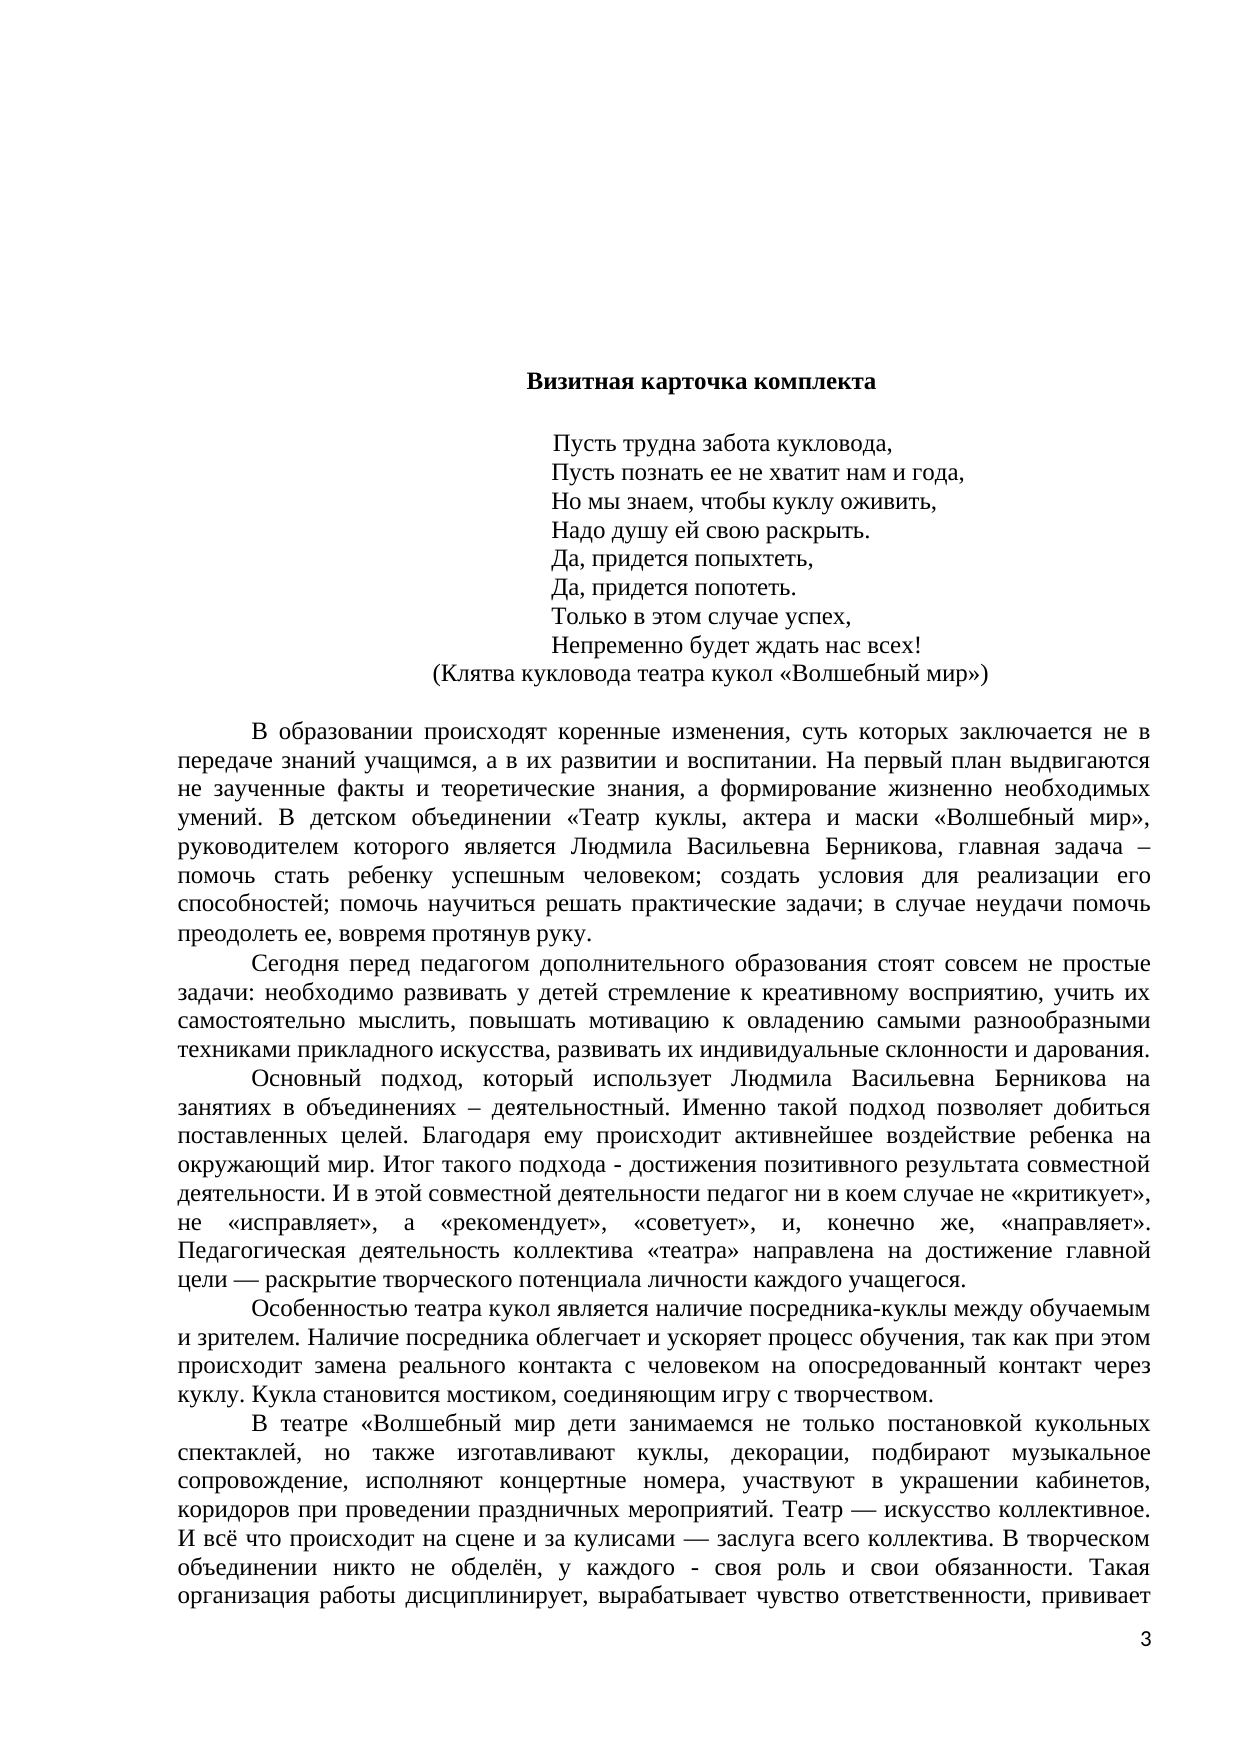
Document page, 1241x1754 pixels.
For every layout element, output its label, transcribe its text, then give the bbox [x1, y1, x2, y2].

text (Клятва кукловода театра кукол «Волшебный мир») [177, 658, 1152, 687]
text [177, 1408, 1152, 1609]
text Надо душу ей свою раскрыть. [477, 515, 1152, 543]
text Основный подход, который использует Людмила Васильевна Берникова на занятиях в объединениях – деятельностный. Именно такой подход позволяет добиться поставленных целей. Благодаря ему происходит активнейшее воздействие ребенка на окружающий мир. Итог такого подхода - достижения позитивного результата совместной деятельности. И в этой совместной деятельности педагог ни в коем случае не «критикует», не «исправляет», а «рекомендует», «советует», и, конечно же, «направляет». Педагогическая деятельность коллектива «театра» направлена на достижение главной цели — раскрытие творческого потенциала личности каждого учащегося. [177, 1063, 1152, 1293]
text Да, придется попотеть. [477, 572, 1152, 601]
text Только в этом случае успех, [477, 601, 1152, 630]
text Визитная карточка комплекта [177, 366, 1152, 395]
text Непременно будет ждать нас всех! [477, 630, 1152, 658]
text Особенностью театра кукол является наличие посредника-куклы между обучаемым и зрителем. Наличие посредника облегчает и ускоряет процесс обучения, так как при этом происходит замена реального контакта с человеком на опосредованный контакт через куклу. Кукла становится мостиком, соединяющим игру с творчеством. [177, 1293, 1152, 1408]
text Пусть трудна забота кукловода, [546, 428, 1152, 457]
text Пусть познать ее не хватит нам и года, [477, 457, 1152, 486]
text Но мы знаем, чтобы куклу оживить, [477, 486, 1152, 515]
text Да, придется попыхтеть, [477, 543, 1152, 572]
text В образовании происходят коренные изменения, суть которых заключается не в передаче знаний учащимся, а в их развитии и воспитании. На первый план выдвигаются не заученные факты и теоретические знания, а формирование жизненно необходимых умений. В детском объединении «Театр куклы, актера и маски «Волшебный мир», руководителем которого является Людмила Васильевна Берникова, главная задача – помочь стать ребенку успешным человеком; создать условия для реализации его способностей; помочь научиться решать практические задачи; в случае неудачи помочь преодолеть ее, вовремя протянув руку. [177, 716, 1152, 948]
text Сегодня перед педагогом дополнительного образования стоят совсем не простые задачи: необходимо развивать у детей стремление к креативному восприятию, учить их самостоятельно мыслить, повышать мотивацию к овладению самыми разнообразными техниками прикладного искусства, развивать их индивидуальные склонности и дарования. [177, 948, 1152, 1063]
